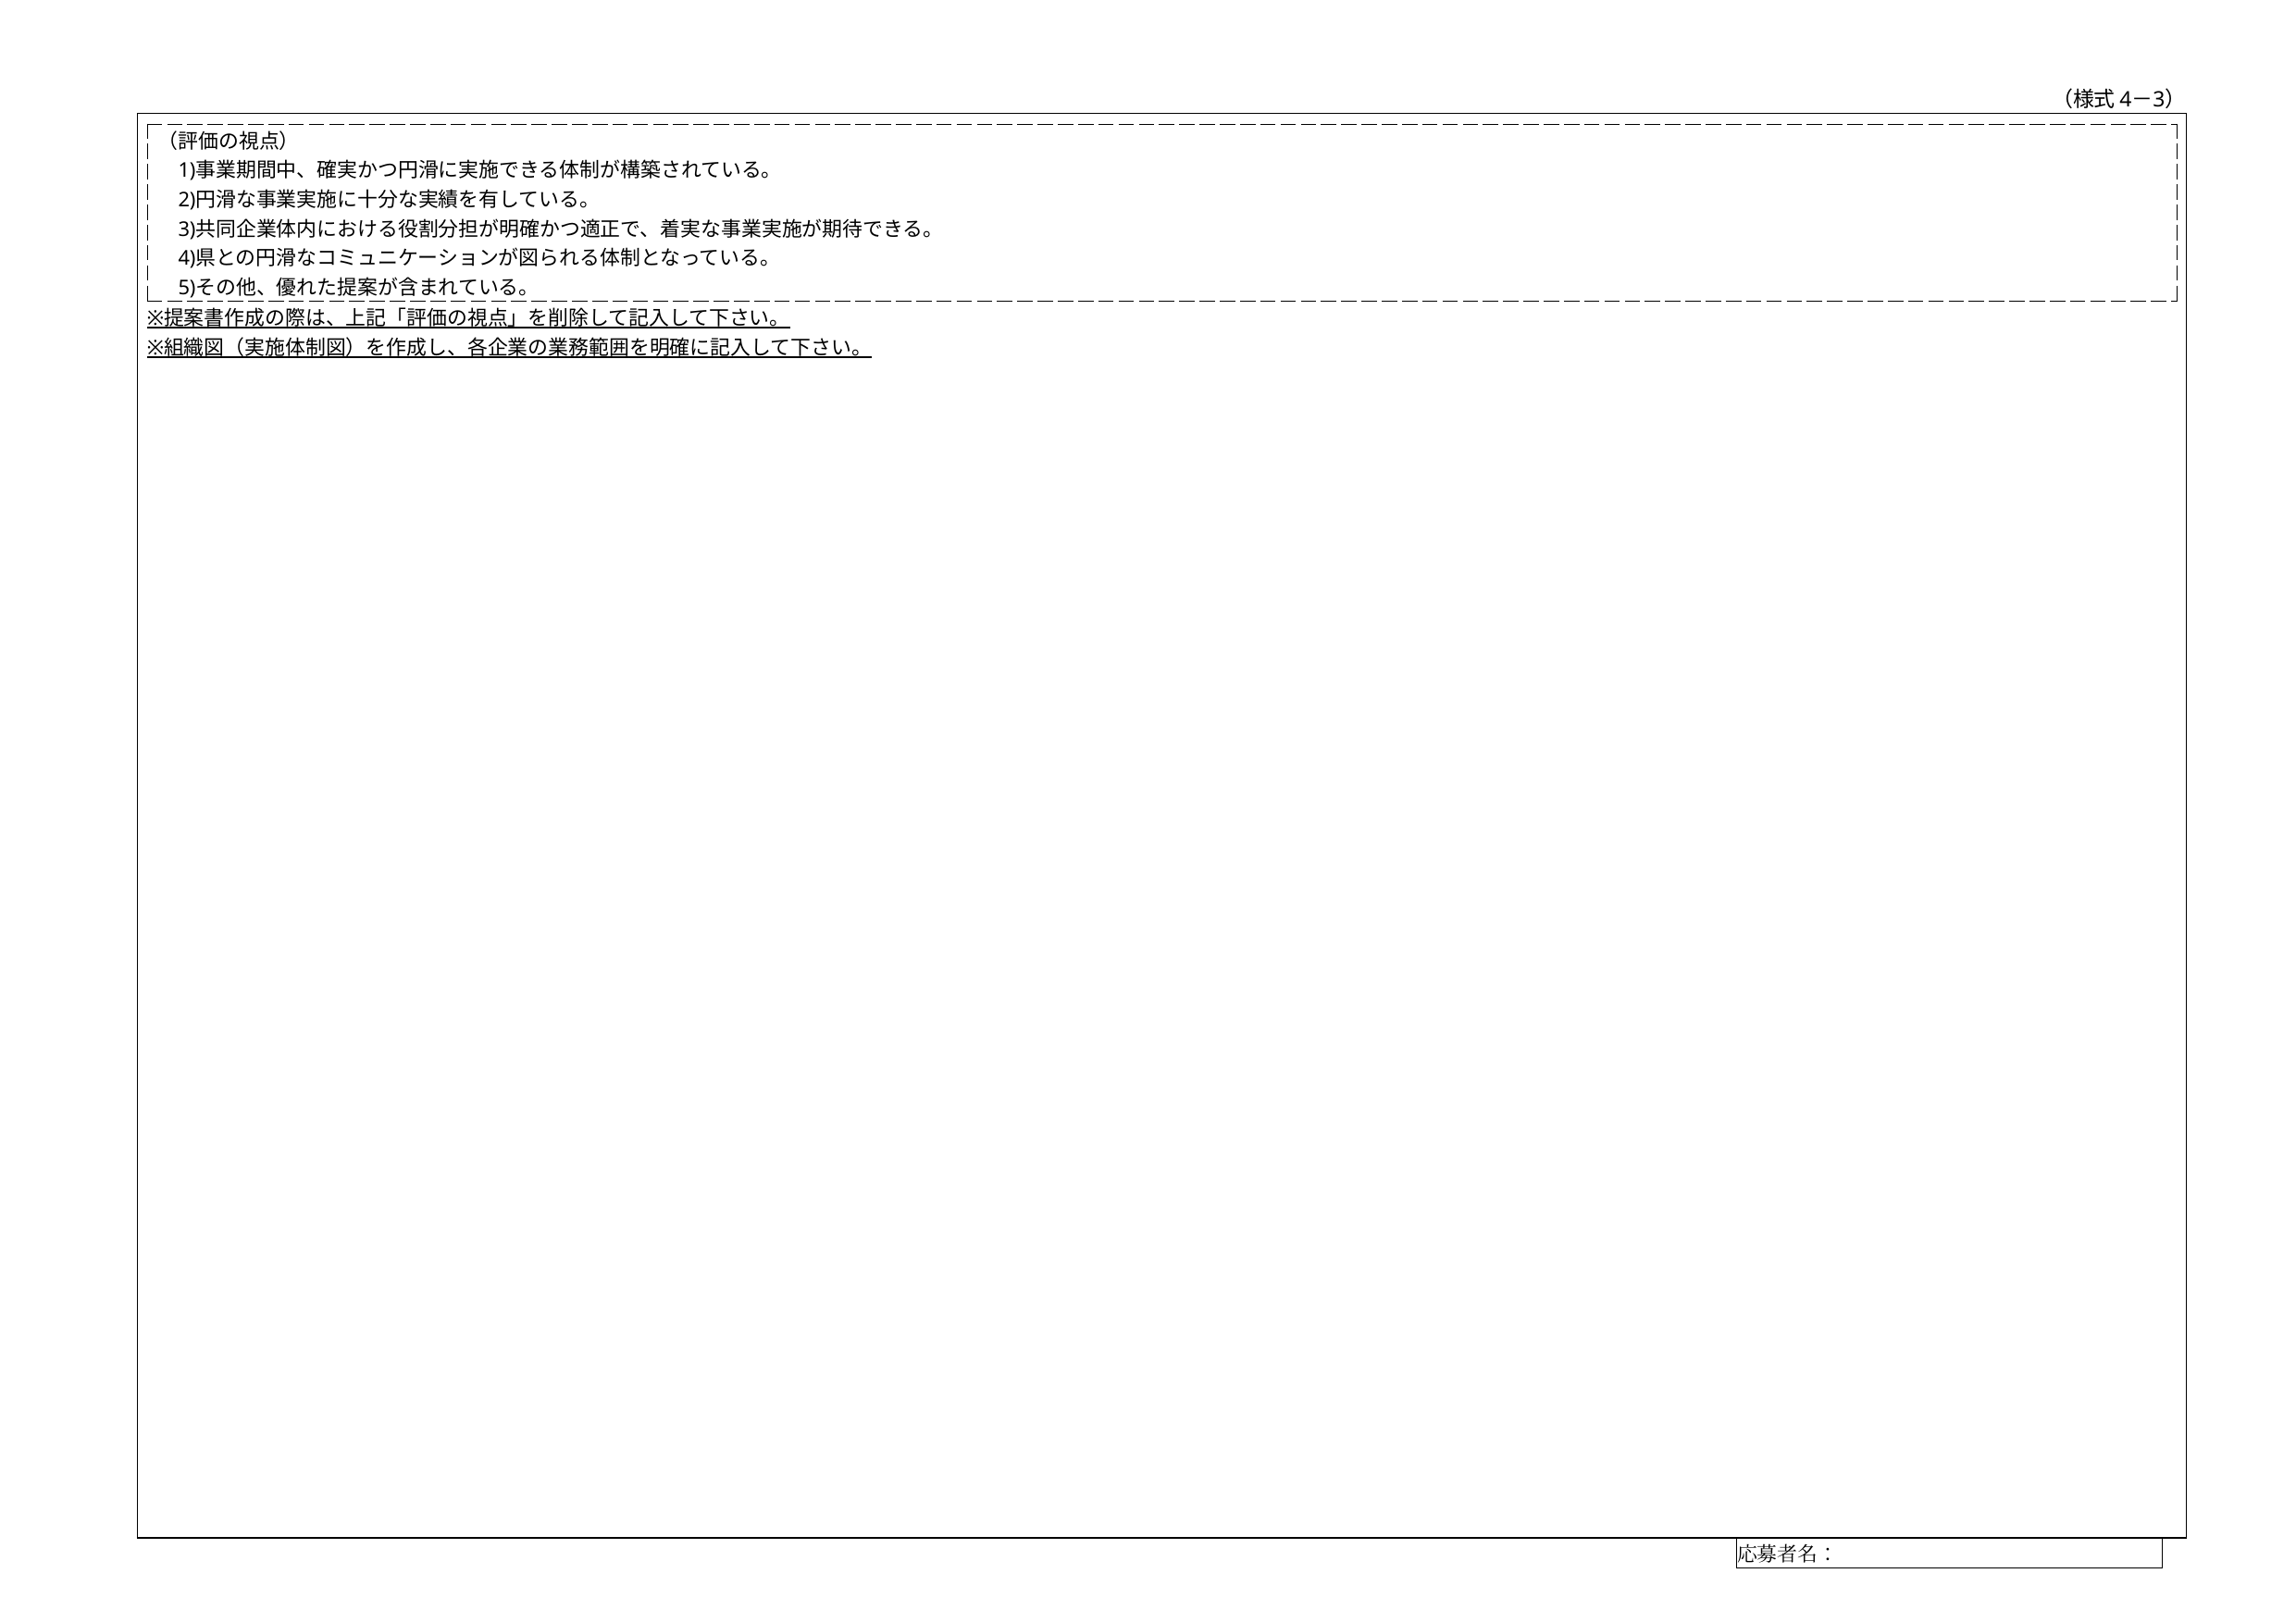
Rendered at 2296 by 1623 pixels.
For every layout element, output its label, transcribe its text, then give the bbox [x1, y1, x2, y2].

table_header ※提案書作成の際は、上記「評価の視点」を削除して記入して下さい。 ※組織図（実施体制図）を作成し、各企業の業務範囲を明確に記入して下さい。 [138, 114, 2186, 1537]
